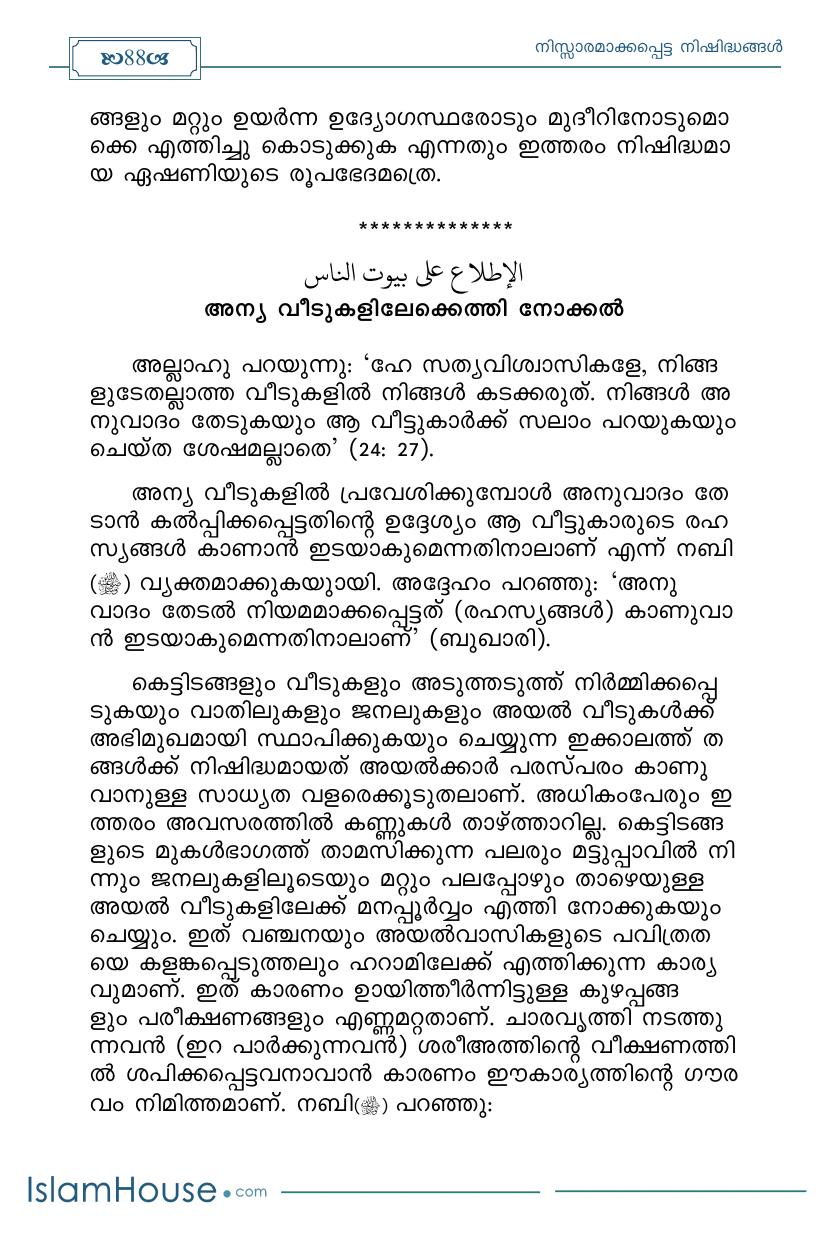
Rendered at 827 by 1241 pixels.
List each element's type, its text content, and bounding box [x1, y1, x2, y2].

picture [548, 1170, 807, 1208]
text A\y hoSpIfnÂ {]thin¡pt¼mÄ A\phmZw tX Sm³ IÂ¸n¡s¸«Xnsâ Dt±iyw B ho«pImcpsS cl ky§Ä ImWm³ CSbmIpsa¶Xn\memWv F¶v \_n () hyàam¡pIbp­mbn. At±lw ]dªp: ----------------------"A\p hmZw tXSÂ \nbaam¡s¸«Xv (clky§Ä) ImWphm ³ CSbmIpsa¶Xn\memWv' (_pJmcn). [89, 482, 738, 656]
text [89, 107, 738, 191]
text A\y hoSpIfntes¡¯n t\m¡Â [89, 298, 738, 326]
picture [20, 1171, 541, 1209]
text sI«nS§fpw hoSpIfpw ASp¯Sp¯v \nÀ½n¡s¸ SpIbpw hmXnepIfpw P\epIfpw AbÂ hoSpIÄ¡v A`napJambn Øm]n¡pIbpw sN¿p¶ C¡me¯v X §Ä¡v \njn²ambXv AbÂ¡mÀ ]ckv]cw ImWp hm\pÅ km[yX hfsc¡qSpXemWv. A[nIwt]cpw C ¯cw Ahkc¯nÂ I®pIÄ Xmgv¯mdnÃ. sI«nS§ fpsS apIÄ`mK¯v Xmakn¡p¶ ]ecpw a«p¸mhnÂ \n ¶pw P\epIfneqsSbpw aäpw ]et¸mgpw XmsgbpÅ AbÂ hoSpIfnte¡v a\¸qÀÆw F¯n t\m¡pIbpw sN¿pw. CXv h©\bpw AbÂhmknIfpsS ]hn{XX sb If¦s¸Sp¯epw ldmante¡v F¯n¡p¶ Imcy hpamWv. CXv ImcWw D­mbn¯oÀ¶n«pÅ Ipg¸§ fpw ]co£W§fpw F®aäXmWv. Nmchr¯n \S¯p ¶h³ (Cd ]mÀ¡p¶h³) icoA¯nsâ ho£W¯n Â i]n¡s¸«h\mhm³ ImcWw CuImcy¯nsâ Kuc hw \nan¯amWv. \_n() ]dªp: [89, 673, 738, 1121]
text الإطلاع على بيوت الناس [89, 247, 738, 298]
text AÃmlp ]dbp¶p: "tl kXyhnizmknItf, \n§ fptSXÃm¯ hoSpIfnÂ \n§Ä IS¡cpXv. \n§Ä A \phmZw tXSpIbpw B ho«pImÀ¡v kemw ]dbpIbpw sNbvX tijaÃmsX' (24: 27). [89, 354, 738, 466]
text ************** [89, 219, 738, 247]
